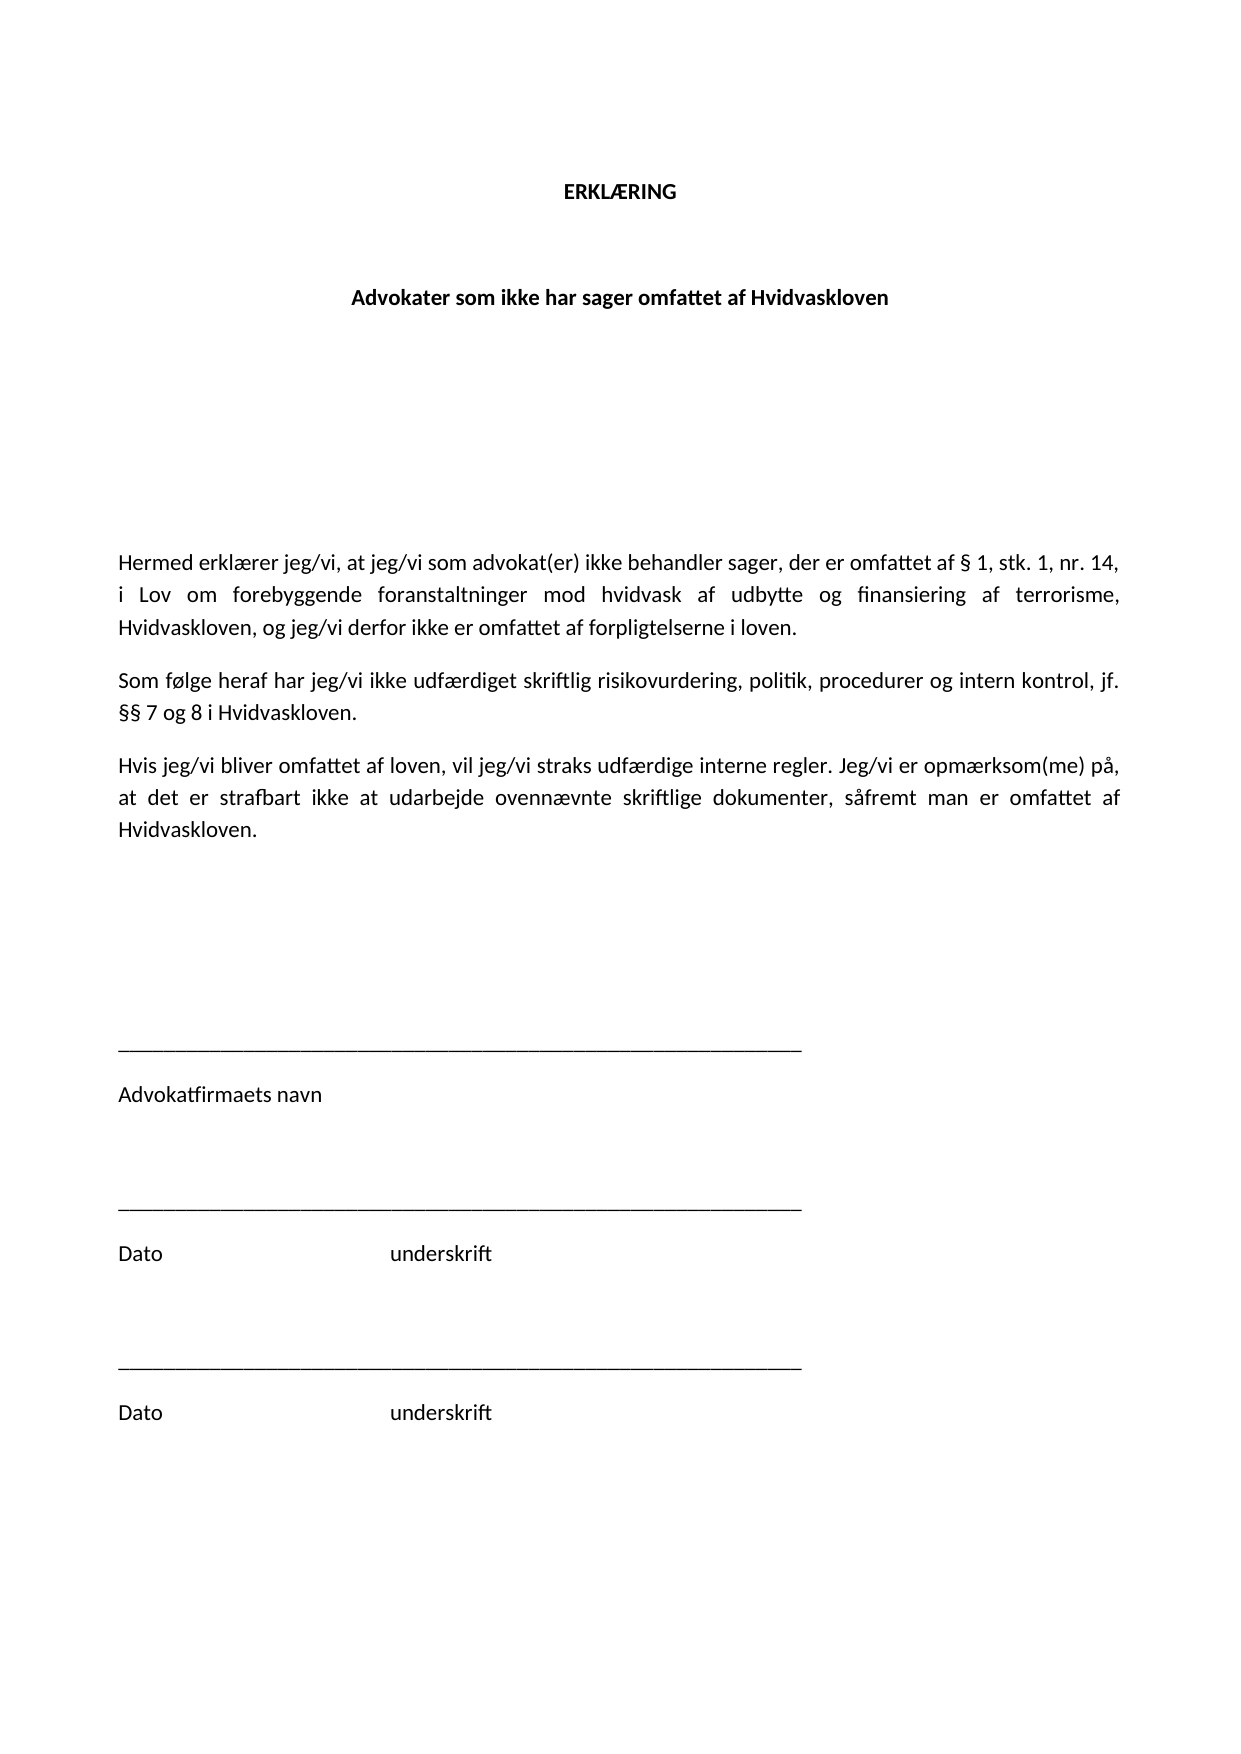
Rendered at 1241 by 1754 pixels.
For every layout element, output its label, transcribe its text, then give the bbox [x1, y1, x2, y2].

text Dato underskrift [118, 1398, 1122, 1427]
text Dato underskrift [118, 1239, 1122, 1267]
text Advokatfirmaets navn [118, 1080, 1122, 1108]
text Som følge heraf har jeg/vi ikke udfærdiget skriftlig risikovurdering, politik, procedurer og intern kontrol, jf. §§ 7 og 8 i Hvidvaskloven. [118, 666, 1122, 726]
text Advokater som ikke har sager omfattet af Hvidvaskloven [118, 283, 1122, 311]
text ____________________________________________________________ [118, 1027, 1122, 1055]
text ____________________________________________________________ [118, 1186, 1122, 1214]
text Hermed erklærer jeg/vi, at jeg/vi som advokat(er) ikke behandler sager, der er omfattet af § 1, stk. 1, nr. 14, i Lov om forebyggende foranstaltninger mod hvidvask af udbytte og finansiering af terrorisme, Hvidvaskloven, og jeg/vi derfor ikke er omfattet af forpligtelserne i loven. [118, 548, 1122, 641]
text ____________________________________________________________ [118, 1346, 1122, 1373]
text Hvis jeg/vi bliver omfattet af loven, vil jeg/vi straks udfærdige interne regler. Jeg/vi er opmærksom(me) på, at det er strafbart ikke at udarbejde ovennævnte skriftlige dokumenter, såfremt man er omfattet af Hvidvaskloven. [118, 751, 1122, 843]
text ERKLÆRING [118, 177, 1122, 205]
